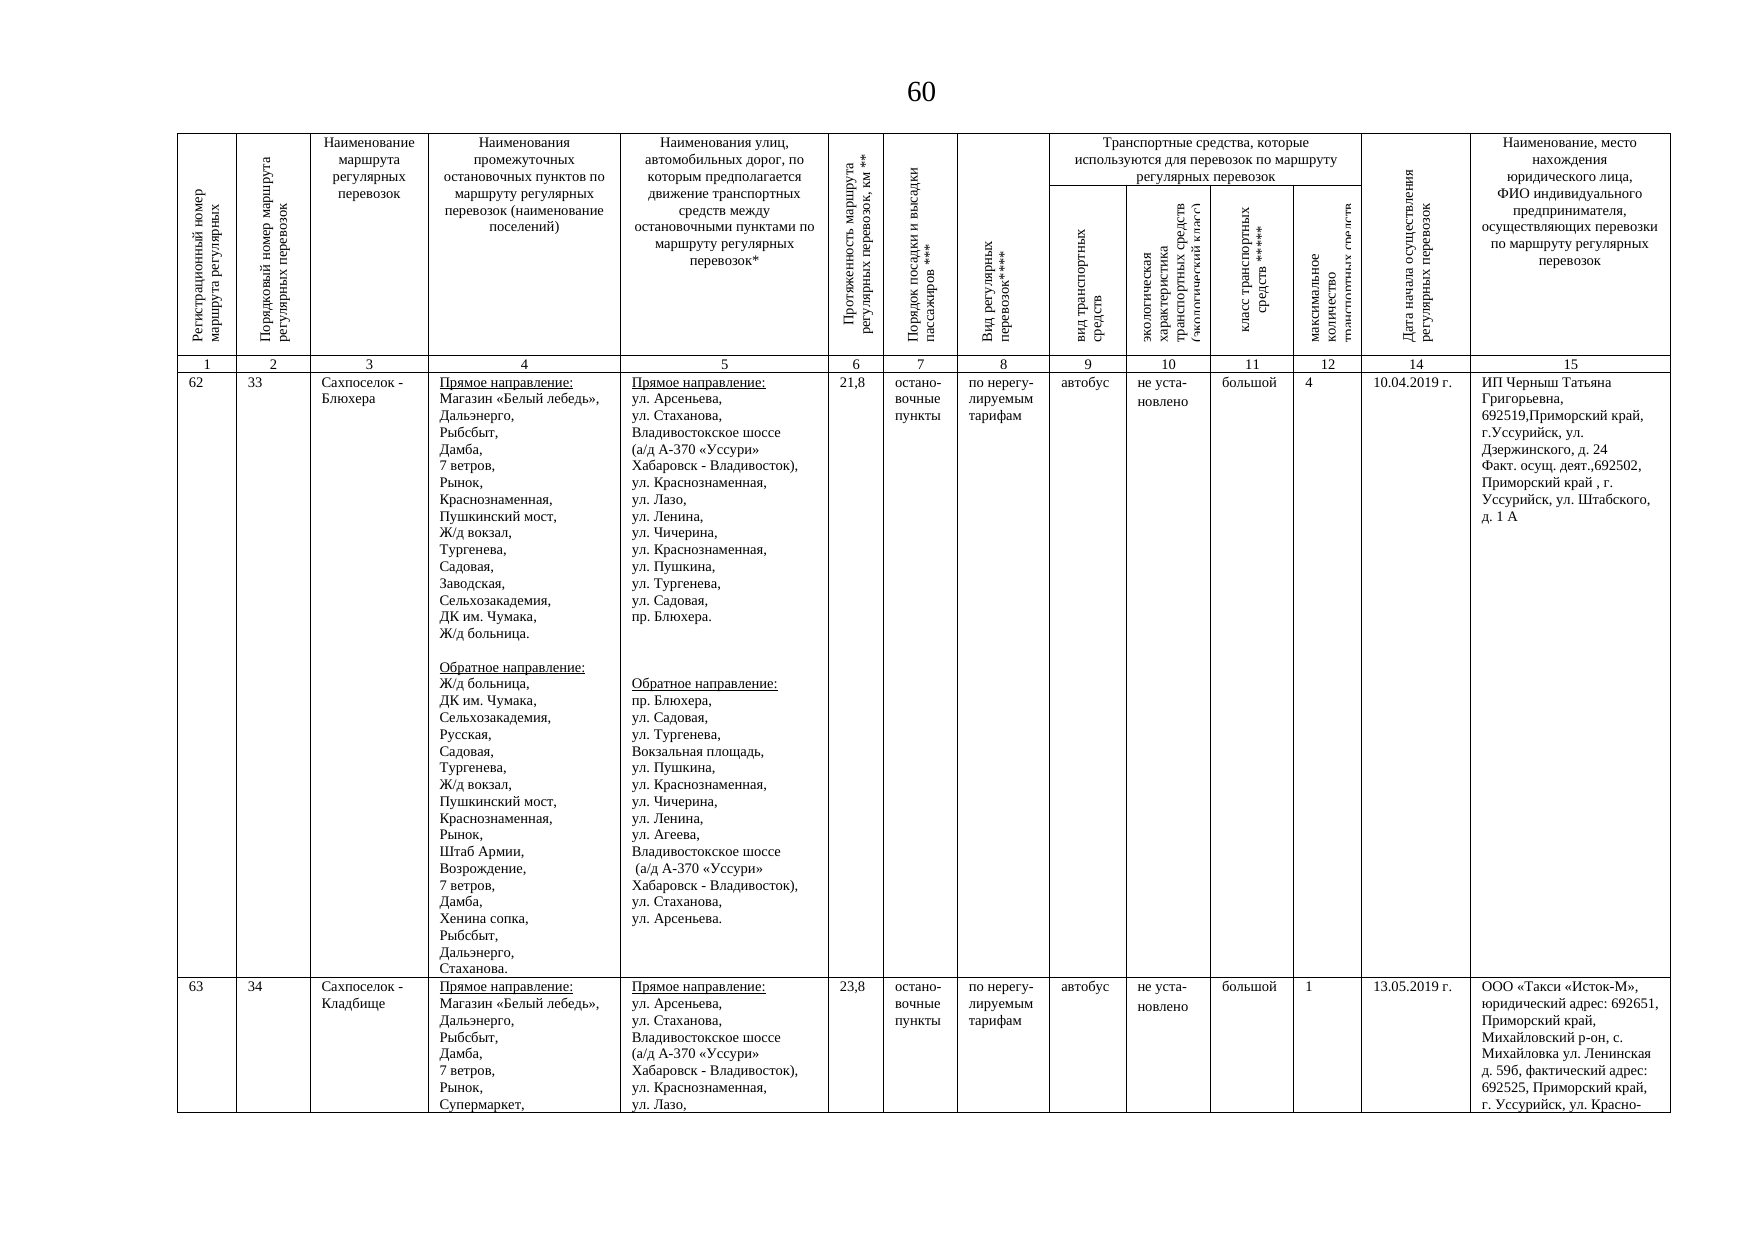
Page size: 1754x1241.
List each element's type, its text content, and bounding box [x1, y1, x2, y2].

table_cell 1 [1294, 978, 1361, 1112]
table_header Наименование, место нахождения юридического лица, ФИО индивидуального предпринимателя, осуществляющих перевозки по маршруту регулярных перевозок [1471, 134, 1670, 354]
table_cell 5 [621, 356, 828, 372]
table_header Наименования улиц, автомобильных дорог, по которым предполагается движение транспортных средств между остановочными пунктами по маршруту регулярных перевозок* [621, 134, 828, 354]
table_cell 4 [429, 356, 620, 372]
table_cell 62 [178, 373, 236, 977]
table_cell большой [1211, 978, 1293, 1112]
table_cell 14 [1362, 356, 1470, 372]
table_cell по нерегу-лируемым тарифам [958, 373, 1049, 977]
table_cell 34 [237, 978, 310, 1112]
table_cell 2 [237, 356, 310, 372]
table_cell класс транспортных средств ***** [1211, 186, 1293, 354]
table_cell 6 [829, 356, 883, 372]
table_cell 23,8 [829, 978, 883, 1112]
table_cell 21,8 [829, 373, 883, 977]
table_cell не уста-новлено [1127, 373, 1210, 977]
table_cell 9 [1050, 356, 1126, 372]
table_cell 7 [884, 356, 957, 372]
table_header Порядковый номер маршрута регулярных перевозок [237, 134, 310, 354]
table_cell ООО «Такси «Исток-М», юридический адрес: 692651, Приморский край, Михайловский р-он, с. Михайловка ул. Ленинская д. 59б, фактический адрес: 692525, Приморский край, г. Уссурийск, ул. Красно- знаменная д.165 [1471, 978, 1670, 1112]
table_cell 15 [1471, 356, 1670, 372]
table_cell ИП Черныш Татьяна Григорьевна, 692519,Приморский край, г.Уссурийск, ул. Дзержинского, д. 24 Факт. осущ. деят.,692502, Приморский край , г. Уссурийск, ул. Штабского, д. 1 А [1471, 373, 1670, 977]
table_cell 8 [958, 356, 1049, 372]
table_cell автобус [1050, 373, 1126, 977]
table_cell большой [1211, 373, 1293, 977]
table_cell 12 [1294, 356, 1361, 372]
table_cell 3 [311, 356, 428, 372]
table_cell 10.04.2019 г. [1362, 373, 1470, 977]
table_cell по нерегу-лируемым тарифам [958, 978, 1049, 1112]
table_cell остано-вочные пункты [884, 978, 957, 1112]
table_cell 63 [178, 978, 236, 1112]
table_header Транспортные средства, которые используются для перевозок по маршруту регулярных перевозок [1050, 134, 1361, 184]
table_cell 11 [1211, 356, 1293, 372]
table_cell 4 [1294, 373, 1361, 977]
table_cell Прямое направление: ул. Арсеньева, ул. Стаханова, Владивостокское шоссе (а/д А-370 «Уссури» Хабаровск - Владивосток), ул. Краснознаменная, ул. Лазо, ул. Ленина, ул. Чичерина, ул. Краснознаменная, ул. Пушкина, ул. Тургенева, ул. Садовая, пр. Блюхера. Обратное направление: пр. Блюхера, ул. Садовая, ул. Тургенева, Вокзальная площадь, ул. Пушкина, ул. Краснознаменная, ул. Чичерина, ул. Ленина, ул. Агеева, Владивостокское шоссе (а/д А-370 «Уссури» Хабаровск - Владивосток), ул. Стаханова, ул. Арсеньева. [621, 373, 828, 977]
table_cell 13.05.2019 г. [1362, 978, 1470, 1112]
table_cell Прямое направление: Магазин «Белый лебедь», Дальэнерго, Рыбсбыт, Дамба, 7 ветров, Рынок, Краснознаменная, Пушкинский мост, Ж/д вокзал, Тургенева, Садовая, Заводская, Сельхозакадемия, ДК им. Чумака, Ж/д больница. Обратное направление: Ж/д больница, ДК им. Чумака, Сельхозакадемия, Русская, Садовая, Тургенева, Ж/д вокзал, Пушкинский мост, Краснознаменная, Рынок, Штаб Армии, Возрождение, 7 ветров, Дамба, Хенина сопка, Рыбсбыт, Дальэнерго, Стаханова. [429, 373, 620, 977]
table_cell остано-вочные пункты [884, 373, 957, 977]
table_cell 1 [178, 356, 236, 372]
table_cell экологическая характеристика транспортных средств (экологический класс) [1127, 186, 1210, 354]
table_cell автобус [1050, 978, 1126, 1112]
table_header Наименования промежуточных остановочных пунктов по маршруту регулярных перевозок (наименование поселений) [429, 134, 620, 354]
table_header Дата начала осуществления регулярных перевозок [1362, 134, 1470, 354]
table_cell не уста-новлено [1127, 978, 1210, 1112]
table_cell максимальное количество транспортных средств каждого класса [1294, 186, 1361, 354]
table_cell Сахпоселок - Блюхера [311, 373, 428, 977]
table_cell 33 [237, 373, 310, 977]
table_header Порядок посадки и высадки пассажиров *** [884, 134, 957, 354]
table_cell 10 [1127, 356, 1210, 372]
table_header Наименование маршрута регулярных перевозок [311, 134, 428, 354]
table_cell Сахпоселок - Кладбище [311, 978, 428, 1112]
table_header Вид регулярных перевозок**** [958, 134, 1049, 354]
table_header Регистрационный номер маршрута регулярных перевозок [178, 134, 236, 354]
table_cell вид транспортных средств [1050, 186, 1126, 354]
table_header Протяженность маршрута регулярных перевозок, км ** [829, 134, 883, 354]
